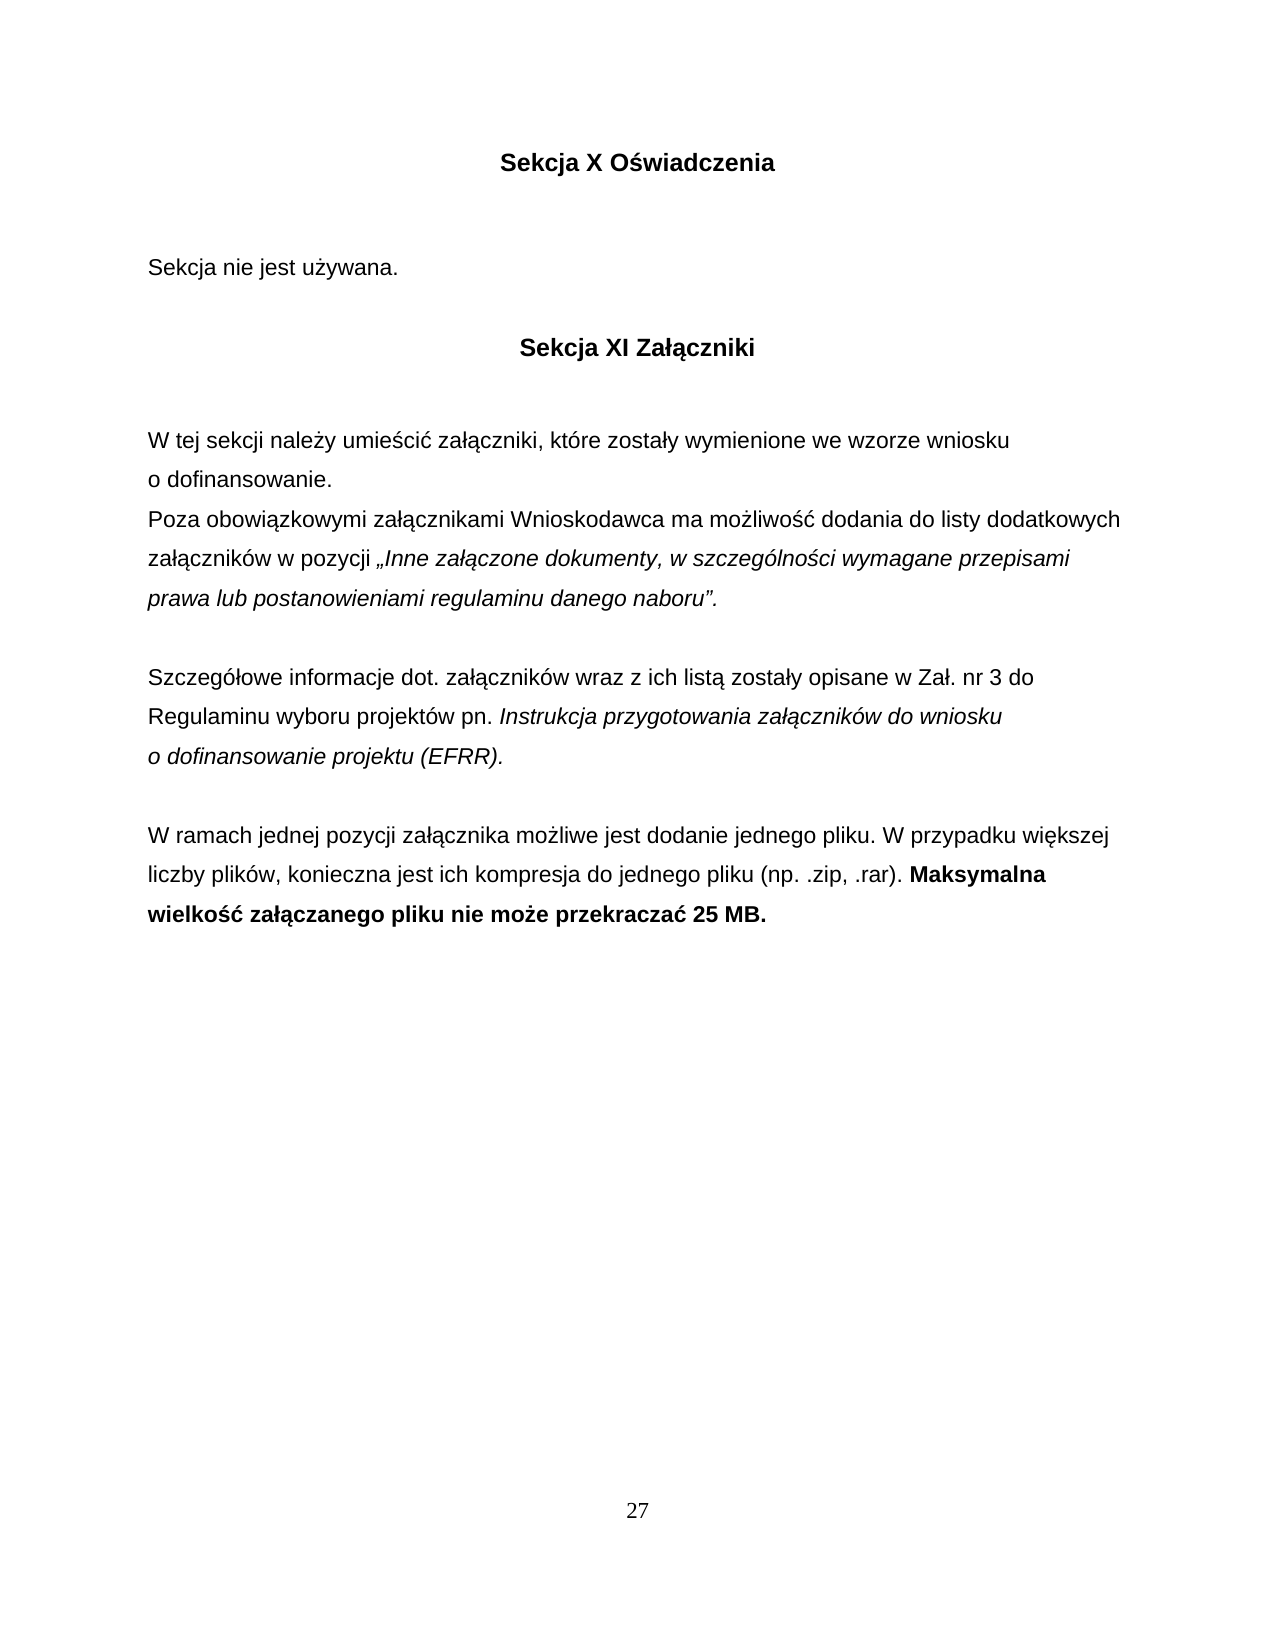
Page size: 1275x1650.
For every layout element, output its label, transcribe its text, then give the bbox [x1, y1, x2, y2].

subtitle Sekcja X Oświadczenia [148, 148, 1127, 216]
text Sekcja nie jest używana. [148, 254, 1127, 320]
subtitle Sekcja XI Załączniki [148, 333, 1127, 401]
text W tej sekcji należy umieścić załączniki, które zostały wymienione we wzorze wniosku o dofinansowanie. Poza obowiązkowymi załącznikami Wnioskodawca ma możliwość dodania do listy dodatkowych załączników w pozycji „Inne załączone dokumenty, w szczególności wymagane przepisami prawa lub postanowieniami regulaminu danego naboru”. Szczegółowe informacje dot. załączników wraz z ich listą zostały opisane w Zał. nr 3 do Regulaminu wyboru projektów pn. Instrukcja przygotowania załączników do wniosku o dofinansowanie projektu (EFRR). W ramach jednej pozycji załącznika możliwe jest dodanie jednego pliku. W przypadku większej liczby plików, konieczna jest ich kompresja do jednego pliku (np. .zip, .rar). Maksymalna wielkość załączanego pliku nie może przekraczać 25 MB. [148, 427, 1127, 927]
